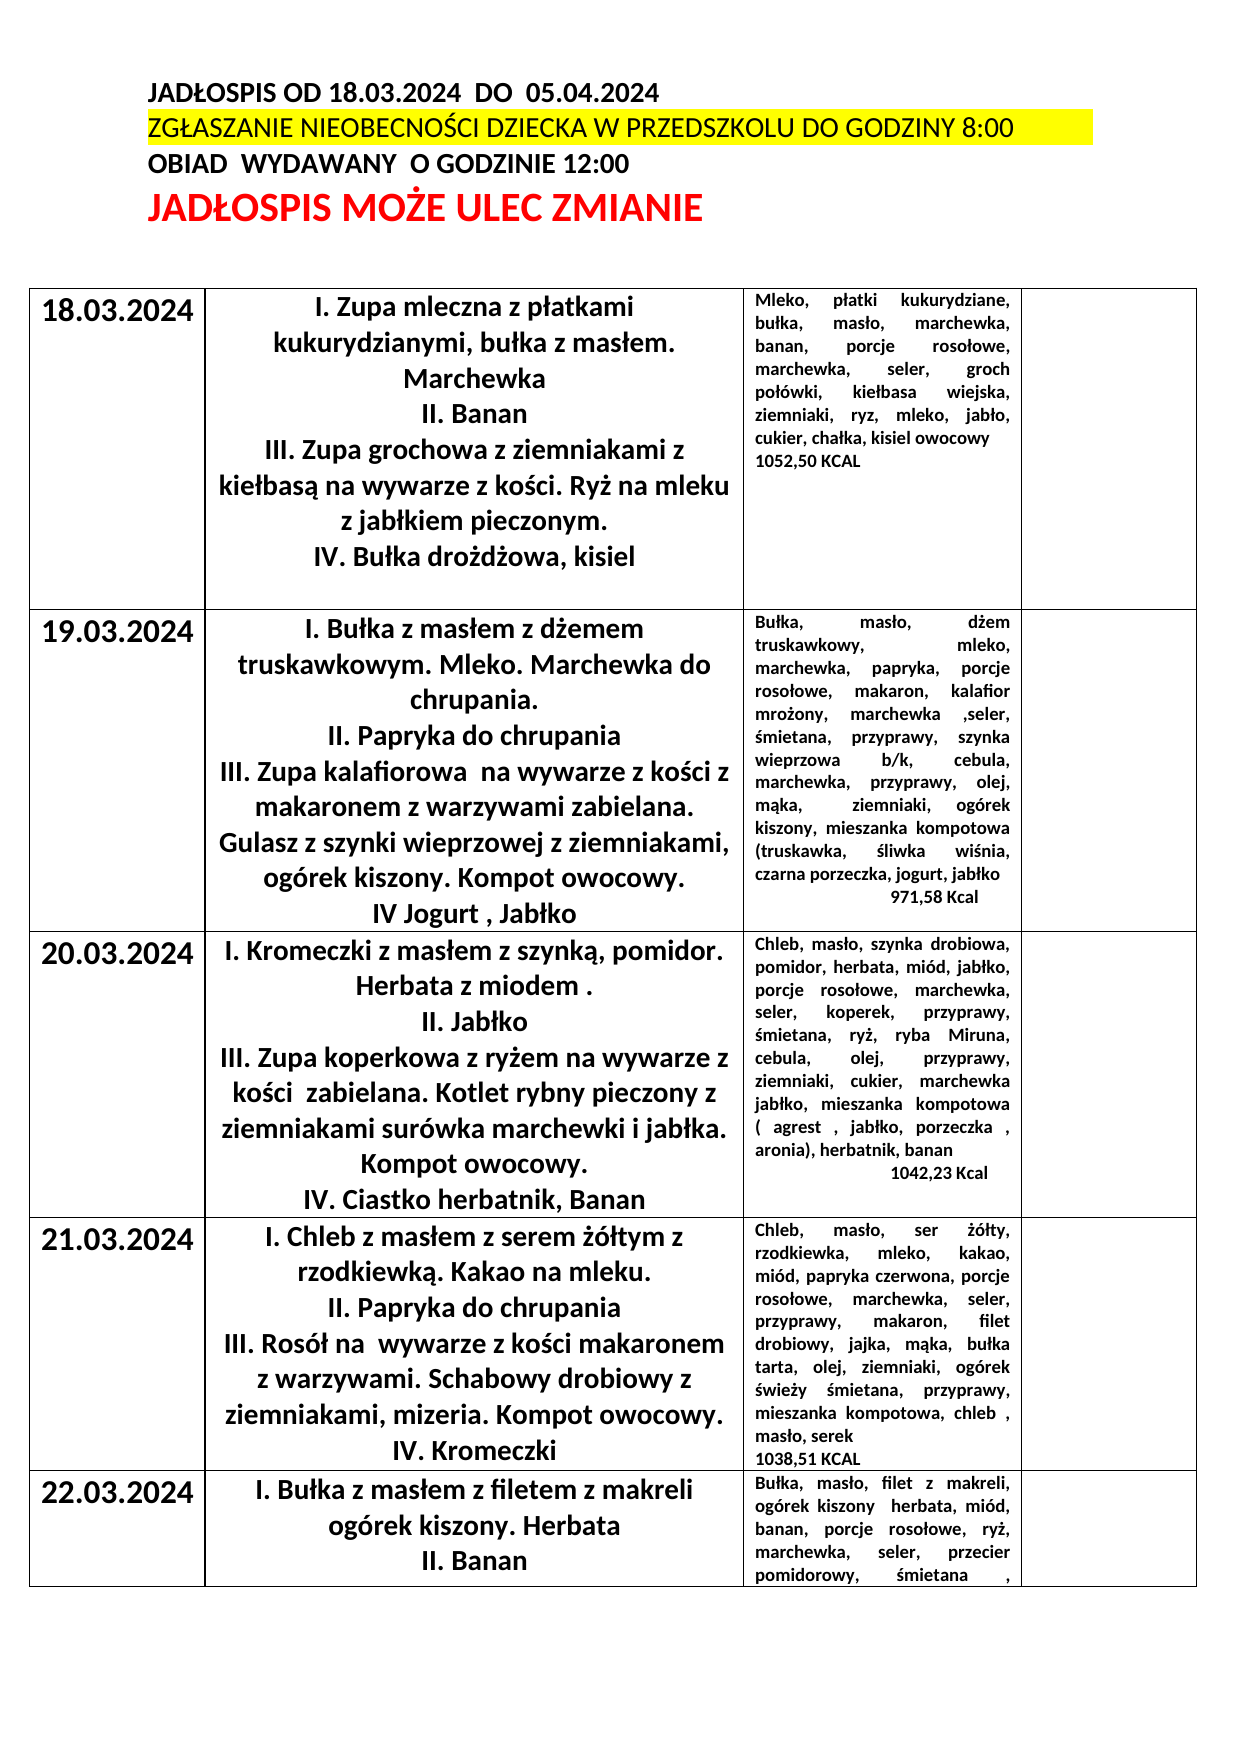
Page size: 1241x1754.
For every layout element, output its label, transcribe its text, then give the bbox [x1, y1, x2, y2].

table_header I. Zupa mleczna z płatkami kukurydzianymi, bułka z masłem. Marchewka II. Banan III. Zupa grochowa z ziemniakami z kiełbasą na wywarze z kości. Ryż na mleku z jabłkiem pieczonym. IV. Bułka drożdżowa, kisiel [206, 289, 743, 609]
table_cell I. Chleb z masłem z serem żółtym z rzodkiewką. Kakao na mleku. II. Papryka do chrupania III. Rosół na wywarze z kości makaronem z warzywami. Schabowy drobiowy z ziemniakami, mizeria. Kompot owocowy. IV. Kromeczki [206, 1218, 743, 1470]
table_cell [1022, 1218, 1196, 1470]
table_cell I. Kromeczki z masłem z szynką, pomidor. Herbata z miodem . II. Jabłko III. Zupa koperkowa z ryżem na wywarze z kości zabielana. Kotlet rybny pieczony z ziemniakami surówka marchewki i jabłka. Kompot owocowy. IV. Ciastko herbatnik, Banan [206, 932, 743, 1217]
table_cell [1022, 1471, 1196, 1586]
table_header Mleko, płatki kukurydziane, bułka, masło, marchewka, banan, porcje rosołowe, marchewka, seler, groch połówki, kiełbasa wiejska, ziemniaki, ryz, mleko, jabło, cukier, chałka, kisiel owocowy 1052,50 KCAL [744, 289, 1021, 609]
table_header [1022, 289, 1196, 609]
table_cell 20.03.2024 [30, 932, 204, 1217]
table_cell 22.03.2024 [30, 1471, 204, 1586]
table_cell [1022, 610, 1196, 931]
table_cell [744, 1471, 1021, 1586]
table_cell I. Bułka z masłem z dżemem truskawkowym. Mleko. Marchewka do chrupania. II. Papryka do chrupania III. Zupa kalafiorowa na wywarze z kości z makaronem z warzywami zabielana. Gulasz z szynki wieprzowej z ziemniakami, ogórek kiszony. Kompot owocowy. IV Jogurt , Jabłko [206, 610, 743, 931]
table_cell Chleb, masło, ser żółty, rzodkiewka, mleko, kakao, miód, papryka czerwona, porcje rosołowe, marchewka, seler, przyprawy, makaron, filet drobiowy, jajka, mąka, bułka tarta, olej, ziemniaki, ogórek świeży śmietana, przyprawy, mieszanka kompotowa, chleb , masło, serek 1038,51 KCAL [744, 1218, 1021, 1470]
table_cell [1022, 932, 1196, 1217]
table_header 18.03.2024 [30, 289, 204, 609]
table_cell 21.03.2024 [30, 1218, 204, 1470]
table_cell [206, 1471, 743, 1586]
table_cell Chleb, masło, szynka drobiowa, pomidor, herbata, miód, jabłko, porcje rosołowe, marchewka, seler, koperek, przyprawy, śmietana, ryż, ryba Miruna, cebula, olej, przyprawy, ziemniaki, cukier, marchewka jabłko, mieszanka kompotowa ( agrest , jabłko, porzeczka , aronia), herbatnik, banan 1042,23 Kcal [744, 932, 1021, 1217]
table_cell 19.03.2024 [30, 610, 204, 931]
table_cell Bułka, masło, dżem truskawkowy, mleko, marchewka, papryka, porcje rosołowe, makaron, kalafior mrożony, marchewka ,seler, śmietana, przyprawy, szynka wieprzowa b/k, cebula, marchewka, przyprawy, olej, mąka, ziemniaki, ogórek kiszony, mieszanka kompotowa (truskawka, śliwka wiśnia, czarna porzeczka, jogurt, jabłko 971,58 Kcal [744, 610, 1021, 931]
